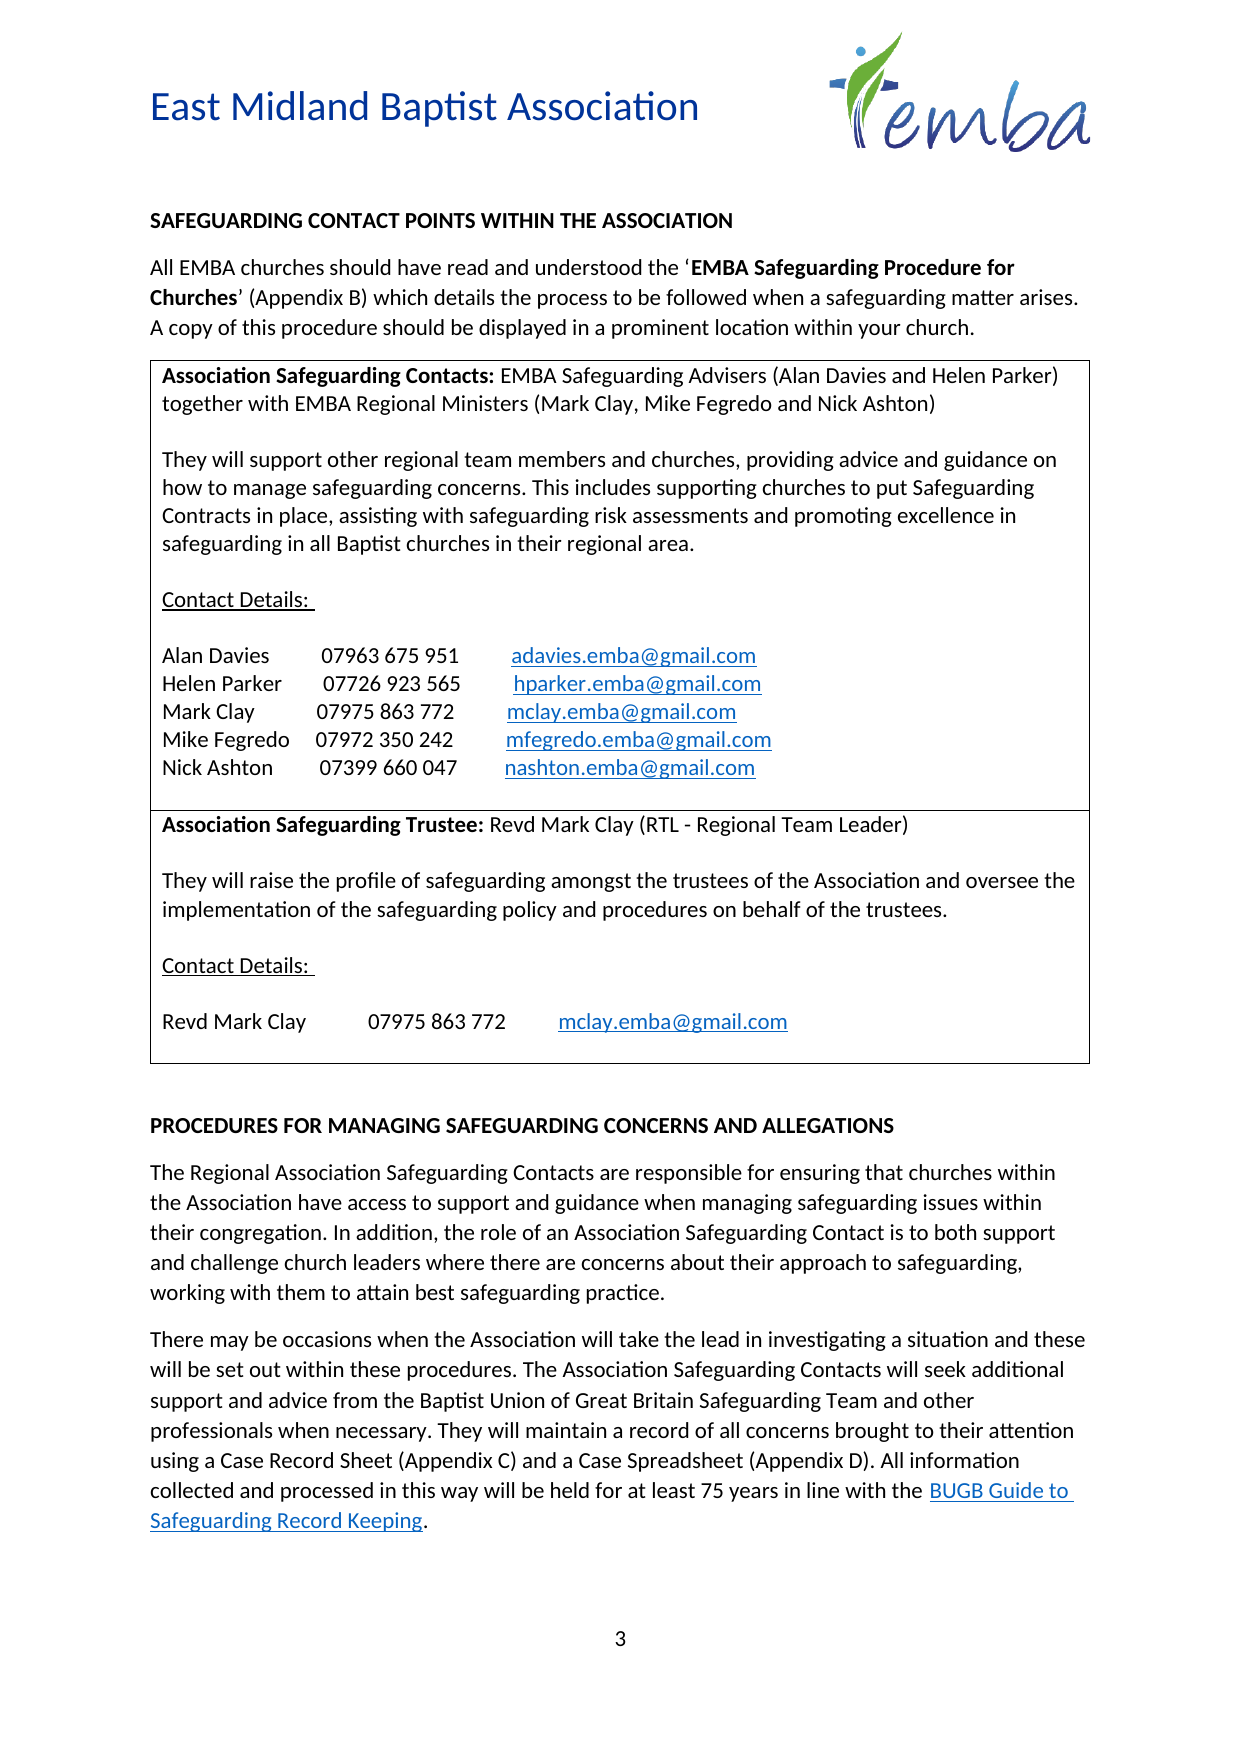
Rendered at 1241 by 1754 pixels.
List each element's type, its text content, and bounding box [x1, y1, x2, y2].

picture [829, 31, 1091, 152]
text PROCEDURES FOR MANAGING SAFEGUARDING CONCERNS AND ALLEGATIONS [150, 1111, 1090, 1139]
text All EMBA churches should have read and understood the ‘EMBA Safeguarding Procedure for Churches’ (Appendix B) which details the process to be followed when a safeguarding matter arises. A copy of this procedure should be displayed in a prominent location within your church. [150, 253, 1090, 341]
text The Regional Association Safeguarding Contacts are responsible for ensuring that churches within the Association have access to support and guidance when managing safeguarding issues within their congregation. In addition, the role of an Association Safeguarding Contact is to both support and challenge church leaders where there are concerns about their approach to safeguarding, working with them to attain best safeguarding practice. [150, 1158, 1090, 1306]
text There may be occasions when the Association will take the lead in investigating a situation and these will be set out within these procedures. The Association Safeguarding Contacts will seek additional support and advice from the Baptist Union of Great Britain Safeguarding Team and other professionals when necessary. They will maintain a record of all concerns brought to their attention using a Case Record Sheet (Appendix C) and a Case Spreadsheet (Appendix D). All information collected and processed in this way will be held for at least 75 years in line with the BUGB Guide to Safeguarding Record Keeping. [150, 1325, 1090, 1534]
table_cell Association Safeguarding Trustee: Revd Mark Clay (RTL - Regional Team Leader) They will raise the profile of safeguarding amongst the trustees of the Association and oversee the implementation of the safeguarding policy and procedures on behalf of the trustees. Contact Details: Revd Mark Clay 07975 863 772 mclay.emba@gmail.com [151, 811, 1089, 1063]
text SAFEGUARDING CONTACT POINTS WITHIN THE ASSOCIATION [150, 206, 1090, 234]
table_header Association Safeguarding Contacts: EMBA Safeguarding Advisers (Alan Davies and Helen Parker) together with EMBA Regional Ministers (Mark Clay, Mike Fegredo and Nick Ashton) They will support other regional team members and churches, providing advice and guidance on how to manage safeguarding concerns. This includes supporting churches to put Safeguarding Contracts in place, assisting with safeguarding risk assessments and promoting excellence in safeguarding in all Baptist churches in their regional area. Contact Details: Alan Davies 07963 675 951 adavies.emba@gmail.com Helen Parker 07726 923 565 hparker.emba@gmail.com Mark Clay 07975 863 772 mclay.emba@gmail.com Mike Fegredo 07972 350 242 mfegredo.emba@gmail.com Nick Ashton 07399 660 047 nashton.emba@gmail.com [151, 361, 1089, 809]
